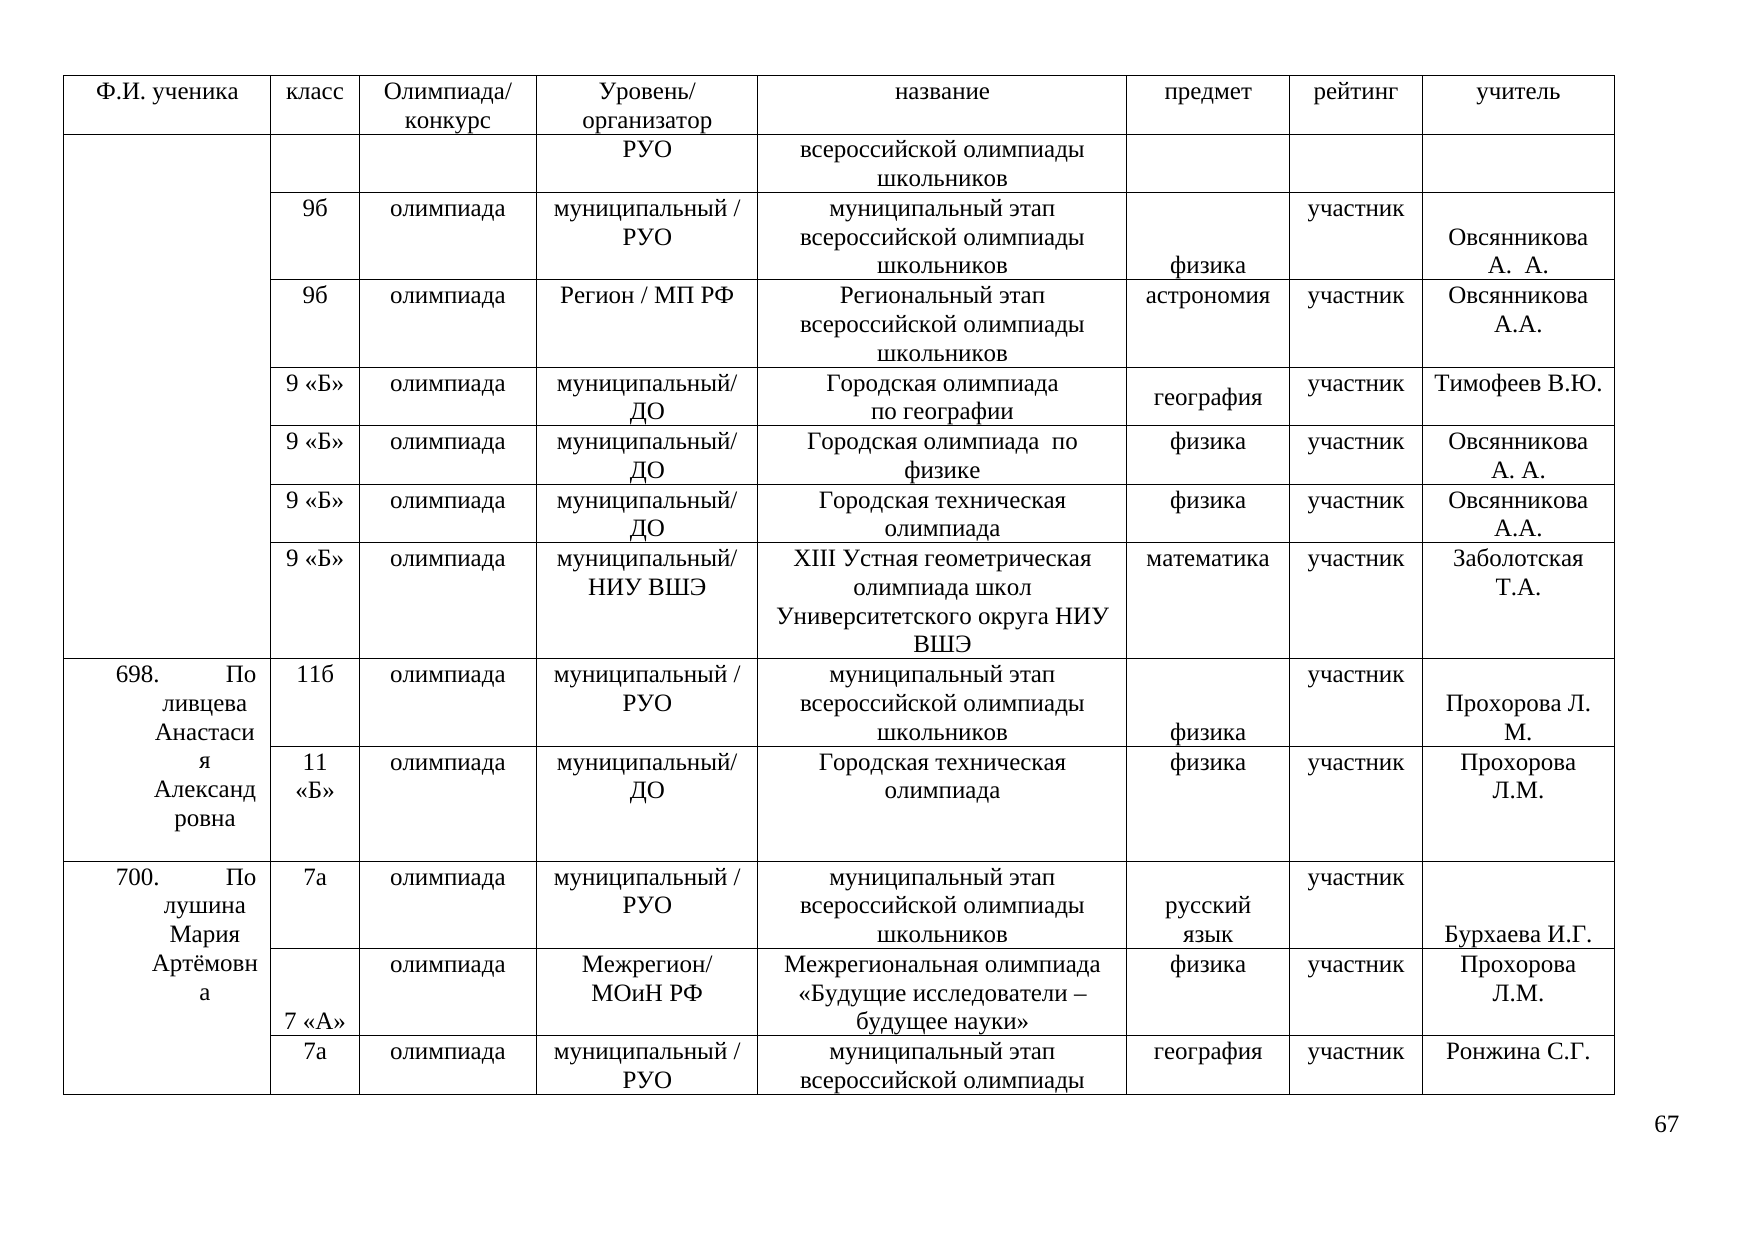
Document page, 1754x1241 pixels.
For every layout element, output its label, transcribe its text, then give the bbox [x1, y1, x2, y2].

table_header Уровень/ организатор [537, 76, 757, 133]
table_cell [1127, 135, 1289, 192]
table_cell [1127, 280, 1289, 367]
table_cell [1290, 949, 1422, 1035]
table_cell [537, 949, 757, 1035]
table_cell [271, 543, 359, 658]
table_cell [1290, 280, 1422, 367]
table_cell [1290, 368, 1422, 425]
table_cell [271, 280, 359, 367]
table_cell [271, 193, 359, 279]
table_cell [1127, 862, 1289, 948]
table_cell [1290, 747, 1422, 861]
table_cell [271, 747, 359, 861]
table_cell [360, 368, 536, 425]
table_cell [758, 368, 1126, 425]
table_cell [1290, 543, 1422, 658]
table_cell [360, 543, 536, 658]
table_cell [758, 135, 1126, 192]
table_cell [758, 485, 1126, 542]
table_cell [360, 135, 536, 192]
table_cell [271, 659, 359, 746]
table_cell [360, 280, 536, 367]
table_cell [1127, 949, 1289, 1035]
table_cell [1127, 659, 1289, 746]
table_header Ф.И. ученика [64, 76, 270, 133]
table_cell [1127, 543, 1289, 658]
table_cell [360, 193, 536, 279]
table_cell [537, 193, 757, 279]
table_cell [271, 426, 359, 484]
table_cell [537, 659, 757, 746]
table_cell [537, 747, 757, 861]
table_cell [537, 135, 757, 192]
table_header учитель [1423, 76, 1614, 133]
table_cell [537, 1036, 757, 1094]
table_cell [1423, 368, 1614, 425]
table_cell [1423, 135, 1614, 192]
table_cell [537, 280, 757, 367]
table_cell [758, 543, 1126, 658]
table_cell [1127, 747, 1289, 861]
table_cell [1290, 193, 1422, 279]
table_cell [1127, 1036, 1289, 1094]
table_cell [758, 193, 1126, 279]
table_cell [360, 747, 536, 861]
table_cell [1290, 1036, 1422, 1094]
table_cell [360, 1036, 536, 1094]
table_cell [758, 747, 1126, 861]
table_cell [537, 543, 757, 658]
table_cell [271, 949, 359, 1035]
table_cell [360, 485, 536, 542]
table_header название [758, 76, 1126, 133]
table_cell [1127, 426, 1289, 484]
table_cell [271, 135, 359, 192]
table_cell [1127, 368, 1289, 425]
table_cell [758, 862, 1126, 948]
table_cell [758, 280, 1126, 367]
table_header рейтинг [1290, 76, 1422, 133]
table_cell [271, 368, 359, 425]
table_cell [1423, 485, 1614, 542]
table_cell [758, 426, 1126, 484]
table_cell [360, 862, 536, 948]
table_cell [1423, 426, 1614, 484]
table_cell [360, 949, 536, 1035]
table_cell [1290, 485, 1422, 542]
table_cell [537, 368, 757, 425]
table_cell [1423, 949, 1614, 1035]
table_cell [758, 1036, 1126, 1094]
table_header предмет [1127, 76, 1289, 133]
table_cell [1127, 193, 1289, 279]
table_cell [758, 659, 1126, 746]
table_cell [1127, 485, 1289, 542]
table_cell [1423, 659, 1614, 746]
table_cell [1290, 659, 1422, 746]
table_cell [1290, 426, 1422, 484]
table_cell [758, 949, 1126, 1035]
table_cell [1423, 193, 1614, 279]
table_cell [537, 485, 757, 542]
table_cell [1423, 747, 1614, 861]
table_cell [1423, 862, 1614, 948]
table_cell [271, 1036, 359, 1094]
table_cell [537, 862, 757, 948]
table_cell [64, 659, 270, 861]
table_header класс [271, 76, 359, 133]
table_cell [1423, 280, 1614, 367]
table_header Олимпиада/конкурс [360, 76, 536, 133]
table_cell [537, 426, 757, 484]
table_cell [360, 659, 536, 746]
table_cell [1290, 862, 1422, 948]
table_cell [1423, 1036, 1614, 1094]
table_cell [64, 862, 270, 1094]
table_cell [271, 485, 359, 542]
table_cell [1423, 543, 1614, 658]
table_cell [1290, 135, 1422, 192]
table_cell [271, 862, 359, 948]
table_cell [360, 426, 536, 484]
